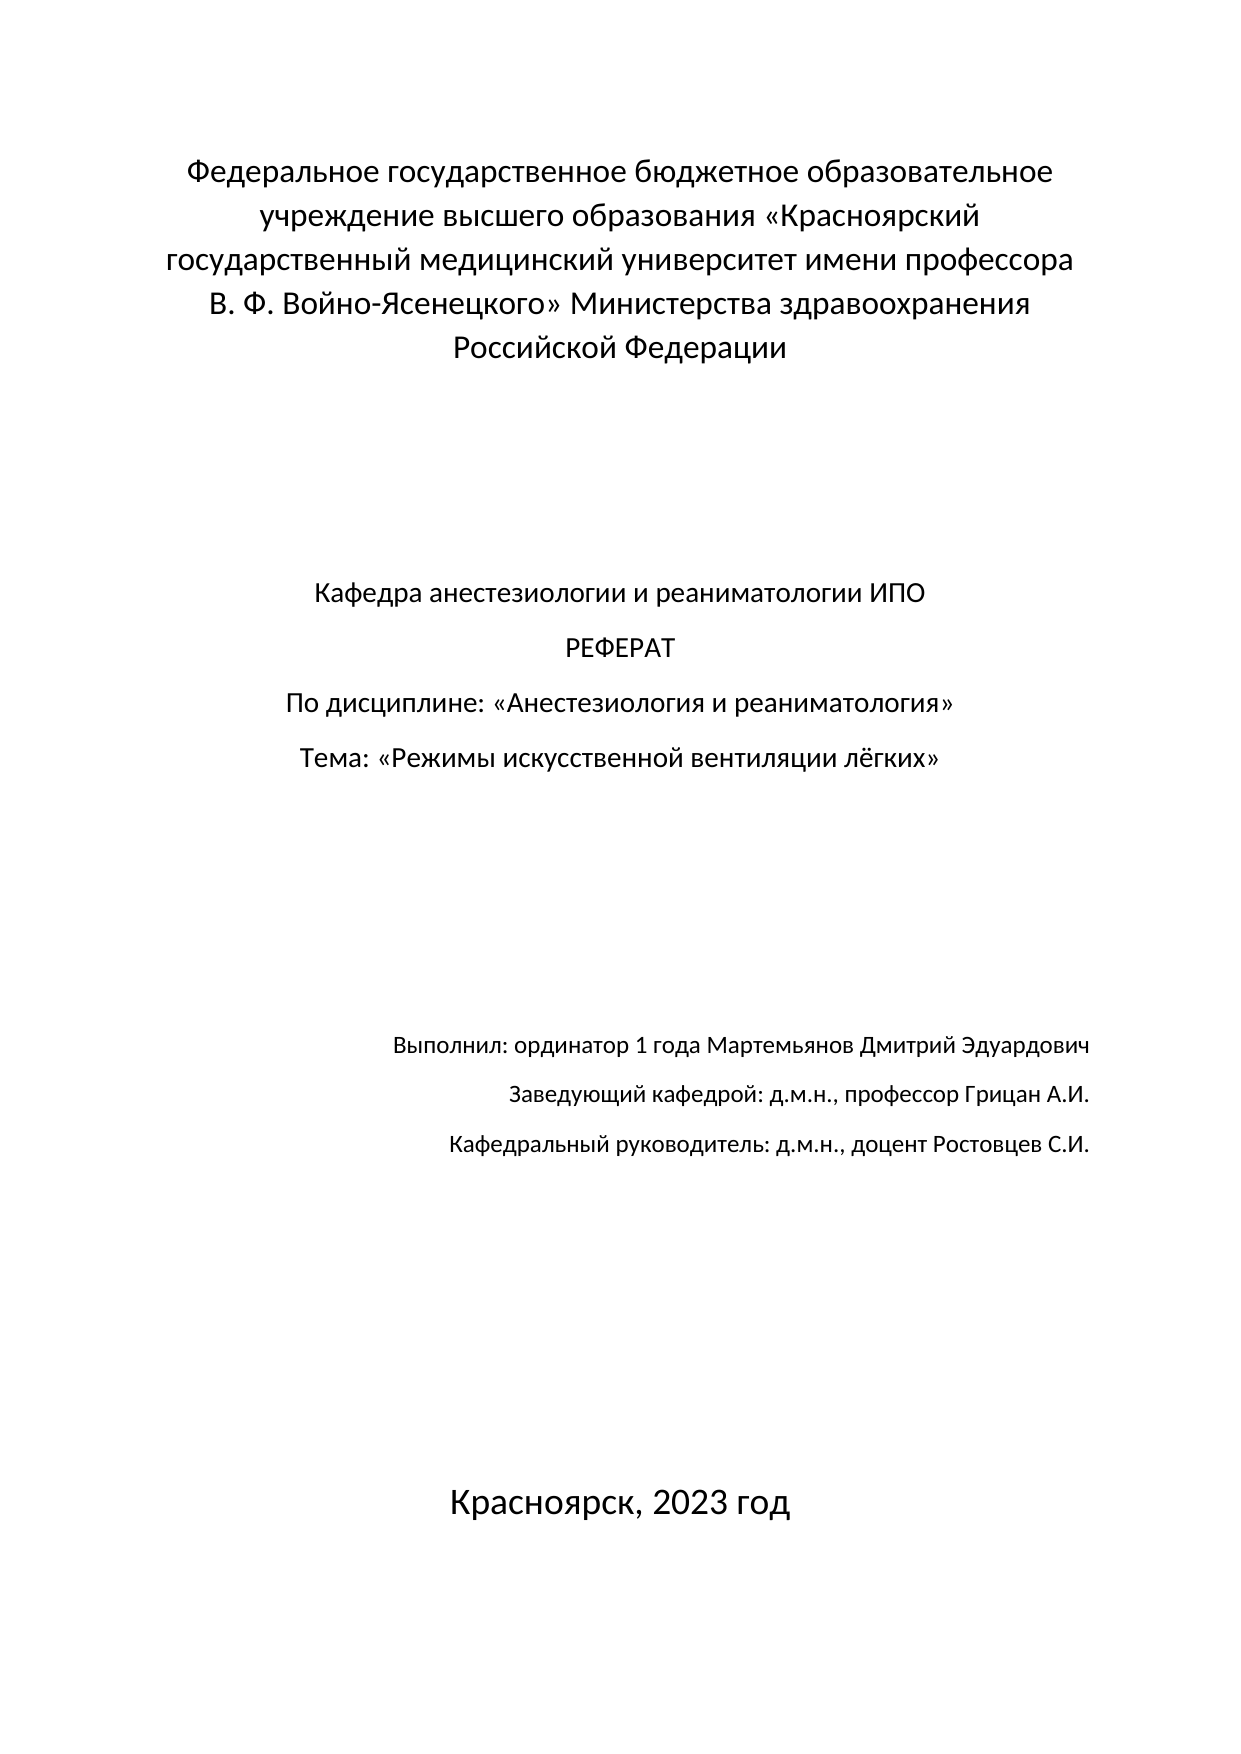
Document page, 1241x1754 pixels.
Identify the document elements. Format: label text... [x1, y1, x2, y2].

text Тема: «Режимы искусственной вентиляции лёгких» [150, 739, 1090, 775]
text Выполнил: ординатор 1 года Мартемьянов Дмитрий Эдуардович [150, 1029, 1090, 1059]
text Кафедра анестезиологии и реаниматологии ИПО [150, 574, 1090, 609]
text Заведующий кафедрой: д.м.н., профессор Грицан А.И. [150, 1078, 1090, 1109]
text Федеральное государственное бюджетное образовательное учреждение высшего образования «Красноярский государственный медицинский университет имени профессора В. Ф. Войно-Ясенецкого» Министерства здравоохранения Российской Федерации [150, 150, 1090, 367]
text По дисциплине: «Анестезиология и реаниматология» [150, 684, 1090, 720]
text РЕФЕРАТ [150, 629, 1090, 665]
text Красноярск, 2023 год [150, 1478, 1090, 1524]
text Кафедральный руководитель: д.м.н., доцент Ростовцев С.И. [150, 1128, 1090, 1158]
